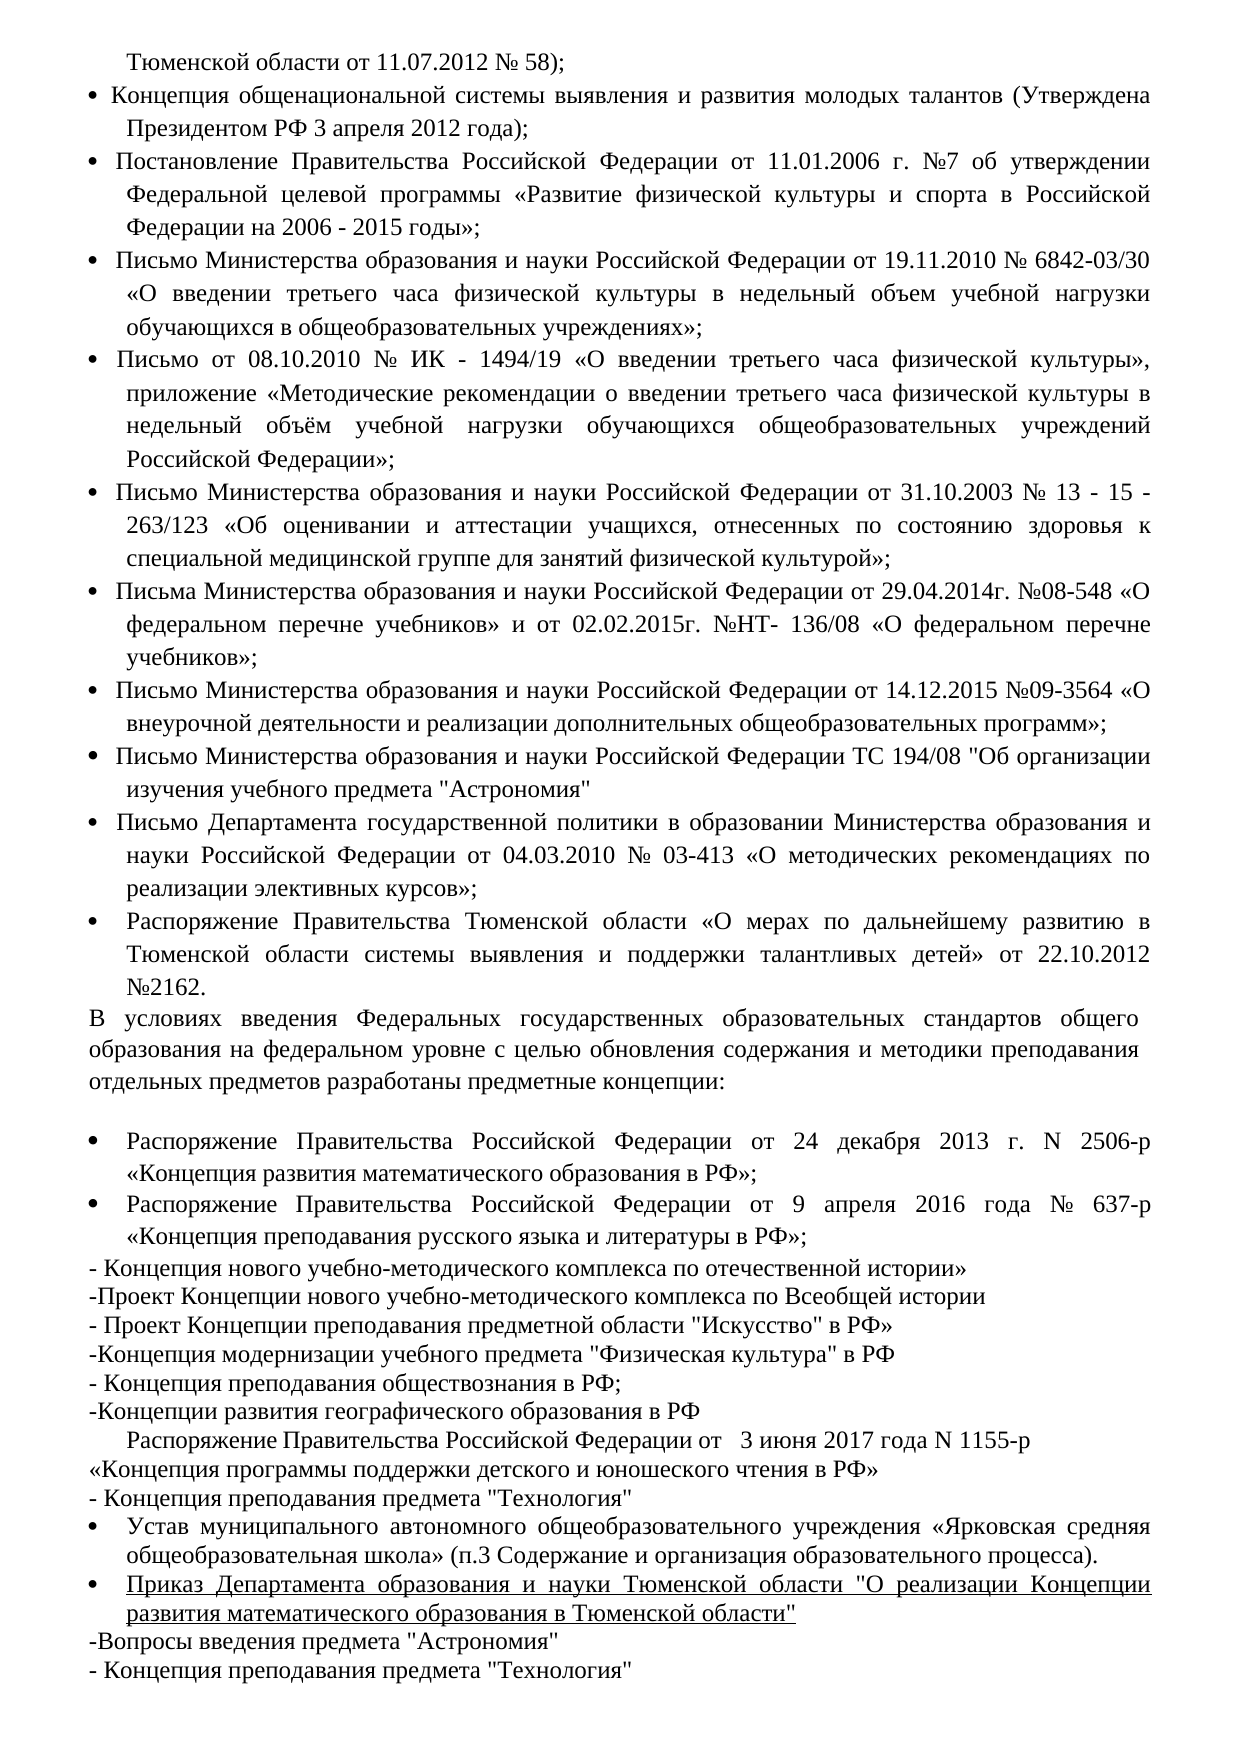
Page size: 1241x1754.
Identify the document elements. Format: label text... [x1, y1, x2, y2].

text - Концепция преподавания предмета "Технология" [89, 1655, 1152, 1684]
text В условиях введения Федеральных государственных образовательных стандартов общего образования на федеральном уровне с целью обновления содержания и методики преподавания отдельных предметов разработаны предметные концепции: [89, 1003, 1139, 1094]
text -Вопросы введения предмета "Астрономия" [89, 1626, 1152, 1655]
list Письмо Министерства образования и науки Российской Федерации от 31.10.2003 № 13 - 15 -263/123 «Об оценивании и аттестации учащихся, отнесенных по состоянию здоровья к специальной медицинской группе для занятий физической культурой»; [89, 474, 1152, 573]
list Письма Министерства образования и науки Российской Федерации от 29.04.2014г. №08-548 «О федеральном перечне учебников» и от 02.02.2015г. №НТ- 136/08 «О федеральном перечне учебников»; [89, 573, 1152, 672]
list Распоряжение Правительства Российской Федерации от 3 июня 2017 года N 1155-р [126, 1425, 1152, 1454]
list Письмо Министерства образования и науки Российской Федерации от 19.11.2010 № 6842-03/30 «О введении третьего часа физической культуры в недельный объем учебной нагрузки обучающихся в общеобразовательных учреждениях»; [89, 242, 1152, 342]
list Устав муниципального автономного общеобразовательного учреждения «Ярковская средняя общеобразовательная школа» (п.3 Содержание и организация образовательного процесса). [89, 1511, 1152, 1569]
text - Концепция преподавания предмета "Технология" [89, 1483, 1152, 1511]
text «Концепция программы поддержки детского и юношеского чтения в РФ» [89, 1454, 1152, 1483]
list Письмо Департамента государственной политики в образовании Министерства образования и науки Российской Федерации от 04.03.2010 № 03-413 «О методических рекомендациях по реализации элективных курсов»; [89, 804, 1152, 903]
list Письмо Министерства образования и науки Российской Федерации от 14.12.2015 №09-3564 «О внеурочной деятельности и реализации дополнительных общеобразовательных программ»; [89, 672, 1152, 738]
list Распоряжение Правительства Тюменской области «О мерах по дальнейшему развитию в Тюменской области системы выявления и поддержки талантливых детей» от 22.10.2012 №2162. [89, 903, 1152, 1002]
text - Проект Концепции преподавания предметной области "Искусство" в РФ» [89, 1310, 1152, 1339]
text -Концепции развития географического образования в РФ [89, 1396, 1152, 1425]
list Распоряжение Правительства Российской Федерации от 9 апреля 2016 года № 637-р «Концепция преподавания русского языка и литературы в РФ»; [89, 1189, 1152, 1250]
list Письмо Министерства образования и науки Российской Федерации ТС 194/08 "Об организации изучения учебного предмета "Астрономия" [89, 738, 1152, 804]
list Концепция общенациональной системы выявления и развития молодых талантов (Утверждена Президентом РФ 3 апреля 2012 года); [89, 77, 1152, 143]
text -Концепция модернизации учебного предмета "Физическая культура" в РФ [89, 1339, 1152, 1368]
text - Концепция нового учебно-методического комплекса по отечественной истории» [89, 1253, 1152, 1281]
list Распоряжение Правительства Российской Федерации от 24 декабря 2013 г. N 2506-р «Концепция развития математического образования в РФ»; [89, 1126, 1152, 1187]
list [89, 44, 1152, 77]
text - Концепция преподавания обществознания в РФ; [89, 1368, 1152, 1396]
list Постановление Правительства Российской Федерации от 11.01.2006 г. №7 об утверждении Федеральной целевой программы «Развитие физической культуры и спорта в Российской Федерации на 2006 - 2015 годы»; [89, 143, 1152, 242]
list Письмо от 08.10.2010 № ИК - 1494/19 «О введении третьего часа физической культуры», приложение «Методические рекомендации о введении третьего часа физической культуры в недельный объём учебной нагрузки обучающихся общеобразовательных учреждений Российской Федерации»; [89, 342, 1152, 474]
text -Проект Концепции нового учебно-­методического комплекса по Всеобщей истории [89, 1281, 1152, 1310]
list Приказ Департамента образования и науки Тюменской области "О реализации Концепции развития математического образования в Тюменской области" [89, 1569, 1152, 1626]
